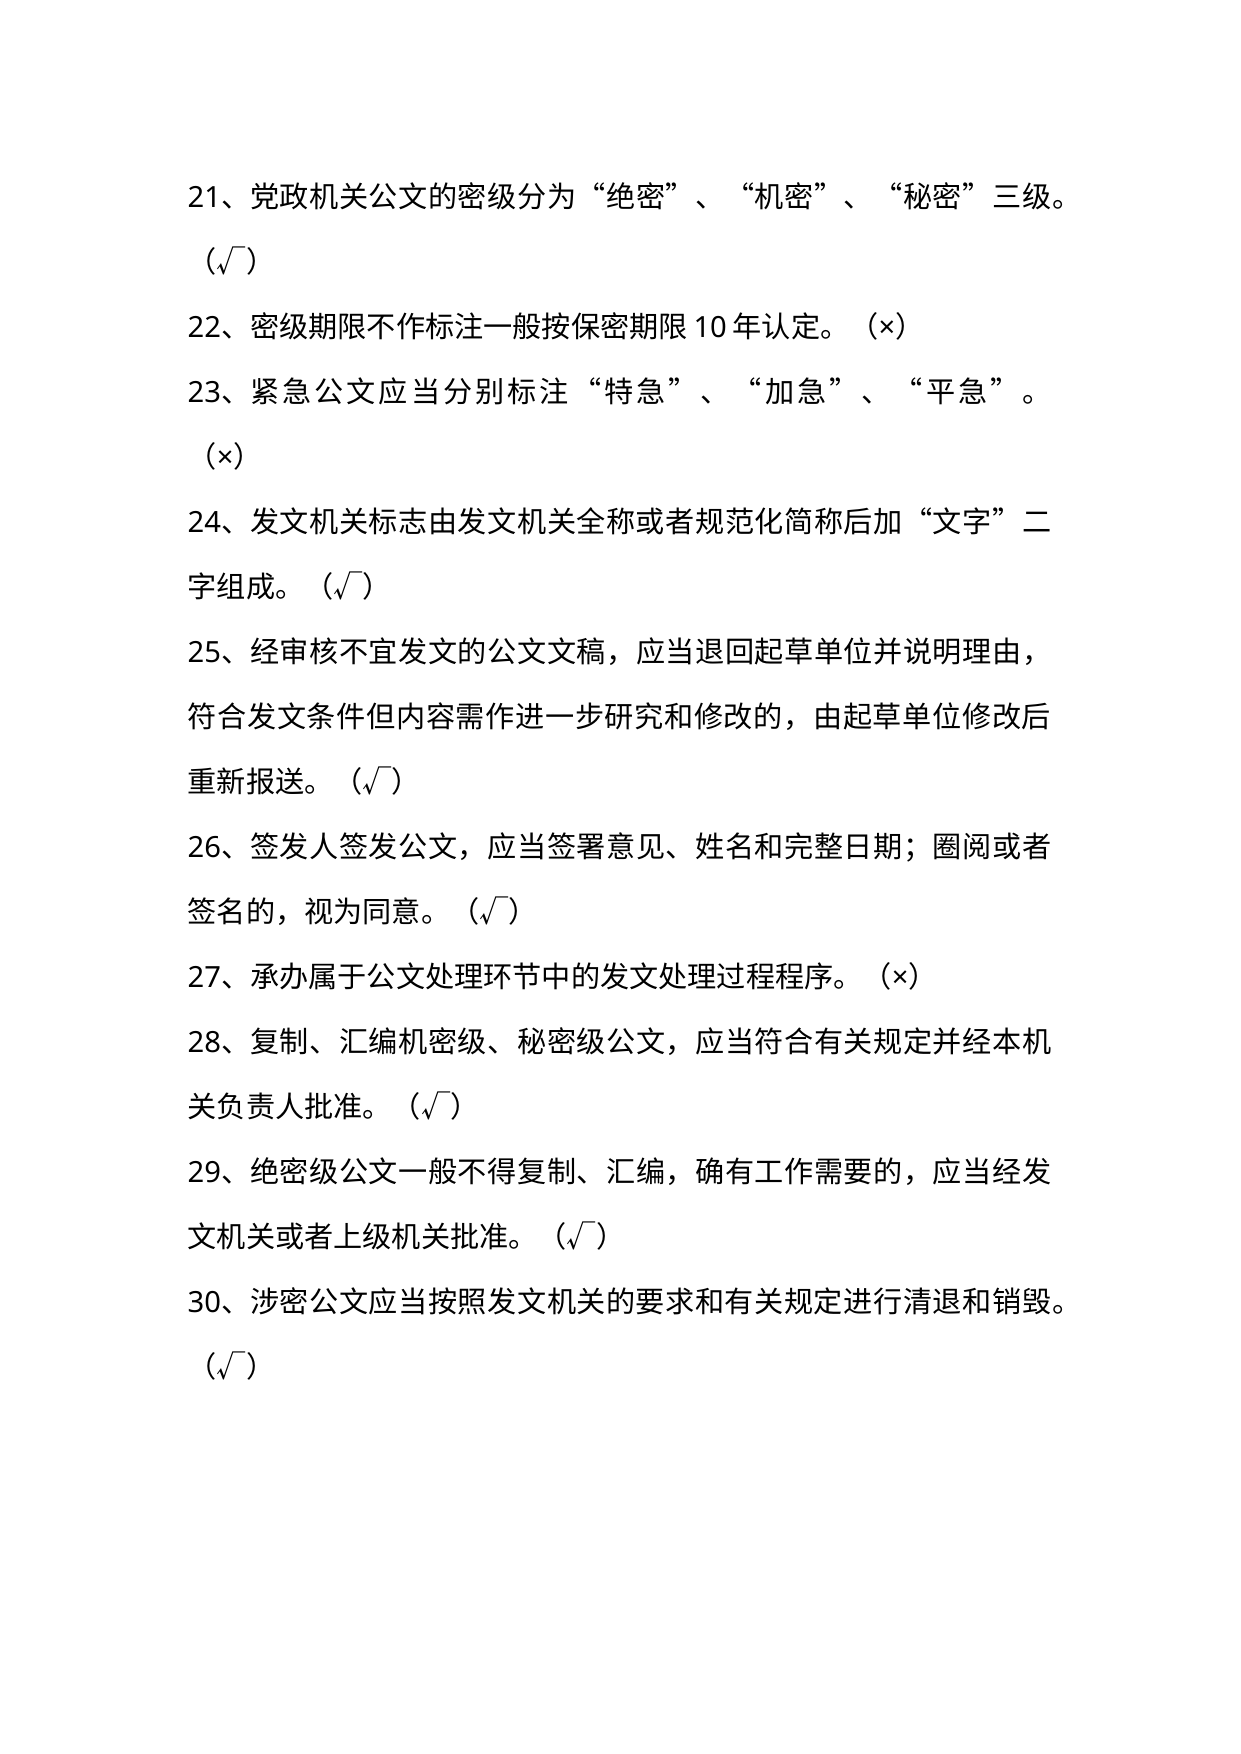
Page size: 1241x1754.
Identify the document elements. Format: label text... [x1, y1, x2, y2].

list 发文机关标志由发文机关全称或者规范化简称后加“文字”二字组成。（√） [187, 487, 1053, 617]
list 经审核不宜发文的公文文稿，应当退回起草单位并说明理由，符合发文条件但内容需作进一步研究和修改的，由起草单位修改后重新报送。（√） [187, 617, 1053, 812]
list 密级期限不作标注一般按保密期限10年认定。（×） [187, 292, 1053, 357]
list 涉密公文应当按照发文机关的要求和有关规定进行清退和销毁。（√） [187, 1267, 1053, 1397]
list 党政机关公文的密级分为“绝密”、“机密”、“秘密”三级。（√） [187, 162, 1053, 292]
list 签发人签发公文，应当签署意见、姓名和完整日期；圈阅或者签名的，视为同意。（√） [187, 812, 1053, 942]
list 复制、汇编机密级、秘密级公文，应当符合有关规定并经本机关负责人批准。（√） [187, 1007, 1053, 1137]
list 承办属于公文处理环节中的发文处理过程程序。（×） [187, 942, 1053, 1007]
list 紧急公文应当分别标注“特急”、“加急”、“平急”。（×） [187, 357, 1053, 487]
list 绝密级公文一般不得复制、汇编，确有工作需要的，应当经发文机关或者上级机关批准。（√） [187, 1137, 1053, 1267]
